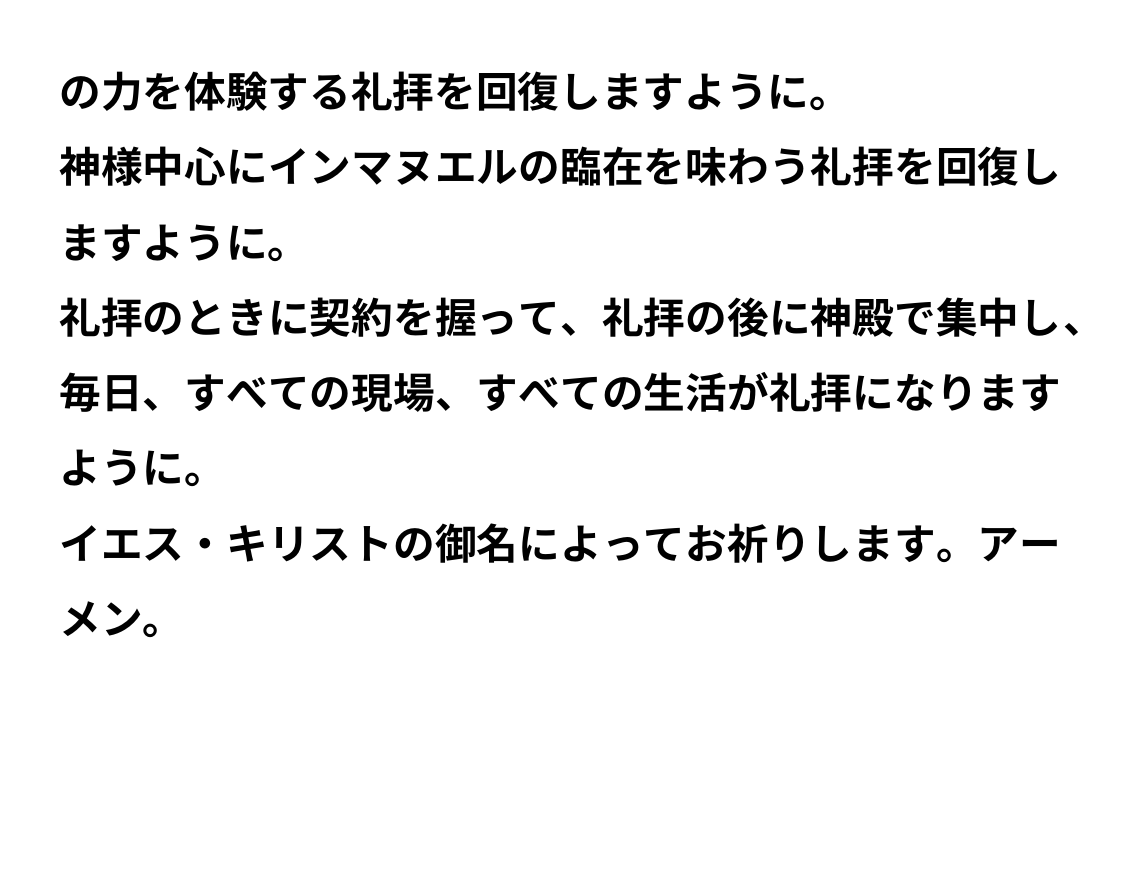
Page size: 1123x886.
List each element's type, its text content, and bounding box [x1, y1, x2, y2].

text 礼拝のときに契約を握って、礼拝の後に神殿で集中し、毎日、すべての現場、すべての生活が礼拝になりますように。 [59, 285, 1063, 496]
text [59, 59, 1063, 119]
text 神様中心にインマヌエルの臨在を味わう礼拝を回復しますように。 [59, 134, 1063, 270]
text イエス・キリストの御名によってお祈りします。アーメン。 [59, 511, 1063, 647]
